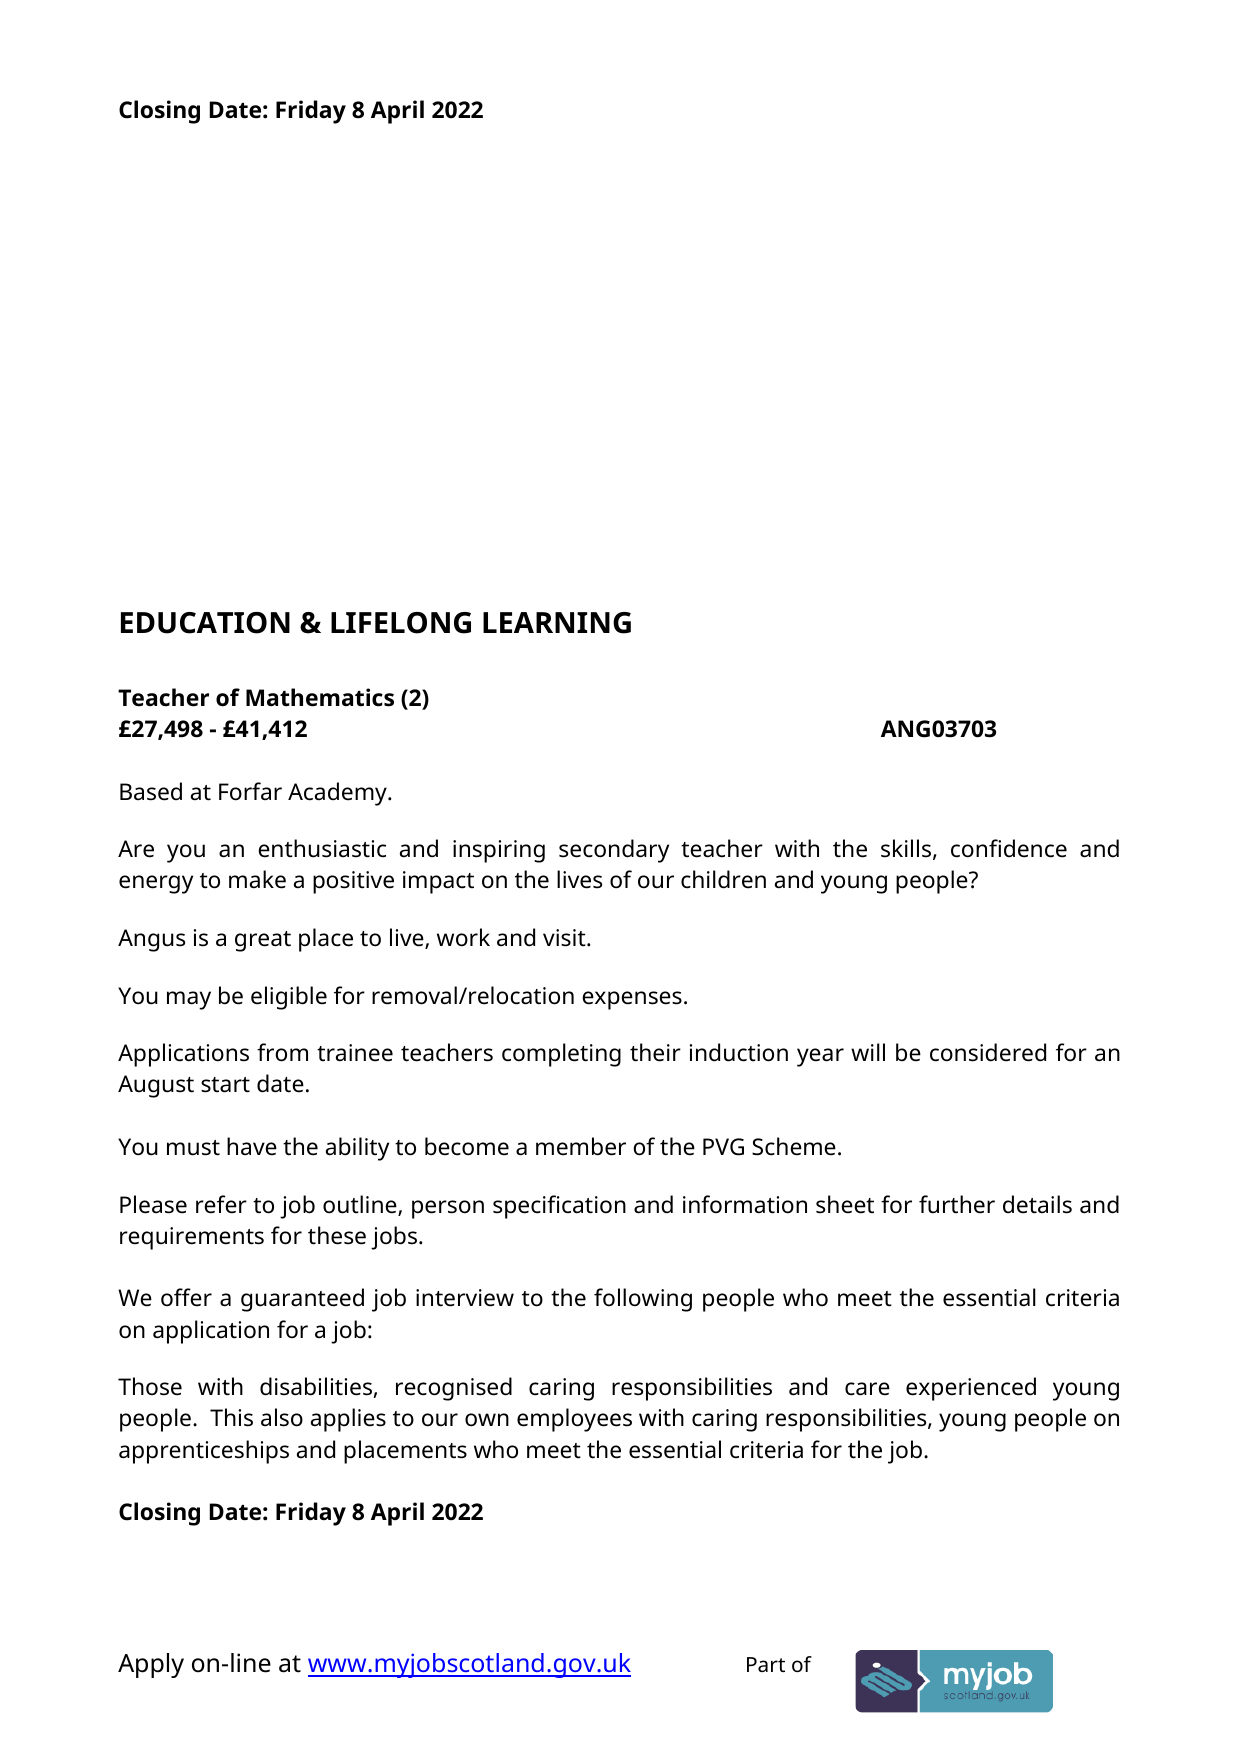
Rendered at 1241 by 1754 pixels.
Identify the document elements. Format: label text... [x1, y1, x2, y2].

text Teacher of Mathematics (2) [118, 682, 1122, 713]
text Are you an enthusiastic and inspiring secondary teacher with the skills, confidence and energy to make a positive impact on the lives of our children and young people? [118, 833, 1122, 896]
text EDUCATION & LIFELONG LEARNING [118, 602, 1122, 642]
text Closing Date: Friday 8 April 2022 [118, 1496, 1122, 1527]
text Please refer to job outline, person specification and information sheet for further details and requirements for these jobs. [118, 1188, 1122, 1251]
text Applications from trainee teachers completing their induction year will be considered for an August start date. [118, 1037, 1122, 1100]
text Those with disabilities, recognised caring responsibilities and care experienced young people. This also applies to our own employees with caring responsibilities, young people on apprenticeships and placements who meet the essential criteria for the job. [118, 1371, 1122, 1465]
text You may be eligible for removal/relocation expenses. [118, 979, 1122, 1011]
text Based at Forfar Academy. [118, 776, 1122, 807]
text £27,498 - £41,412 ANG03703 [118, 713, 1122, 744]
text Closing Date: Friday 8 April 2022 [118, 94, 1122, 125]
picture [855, 1646, 1055, 1717]
text Angus is a great place to live, work and visit. [118, 922, 1122, 953]
text You must have the ability to become a member of the PVG Scheme. [118, 1131, 1122, 1162]
text We offer a guaranteed job interview to the following people who meet the essential criteria on application for a job: [118, 1282, 1122, 1345]
